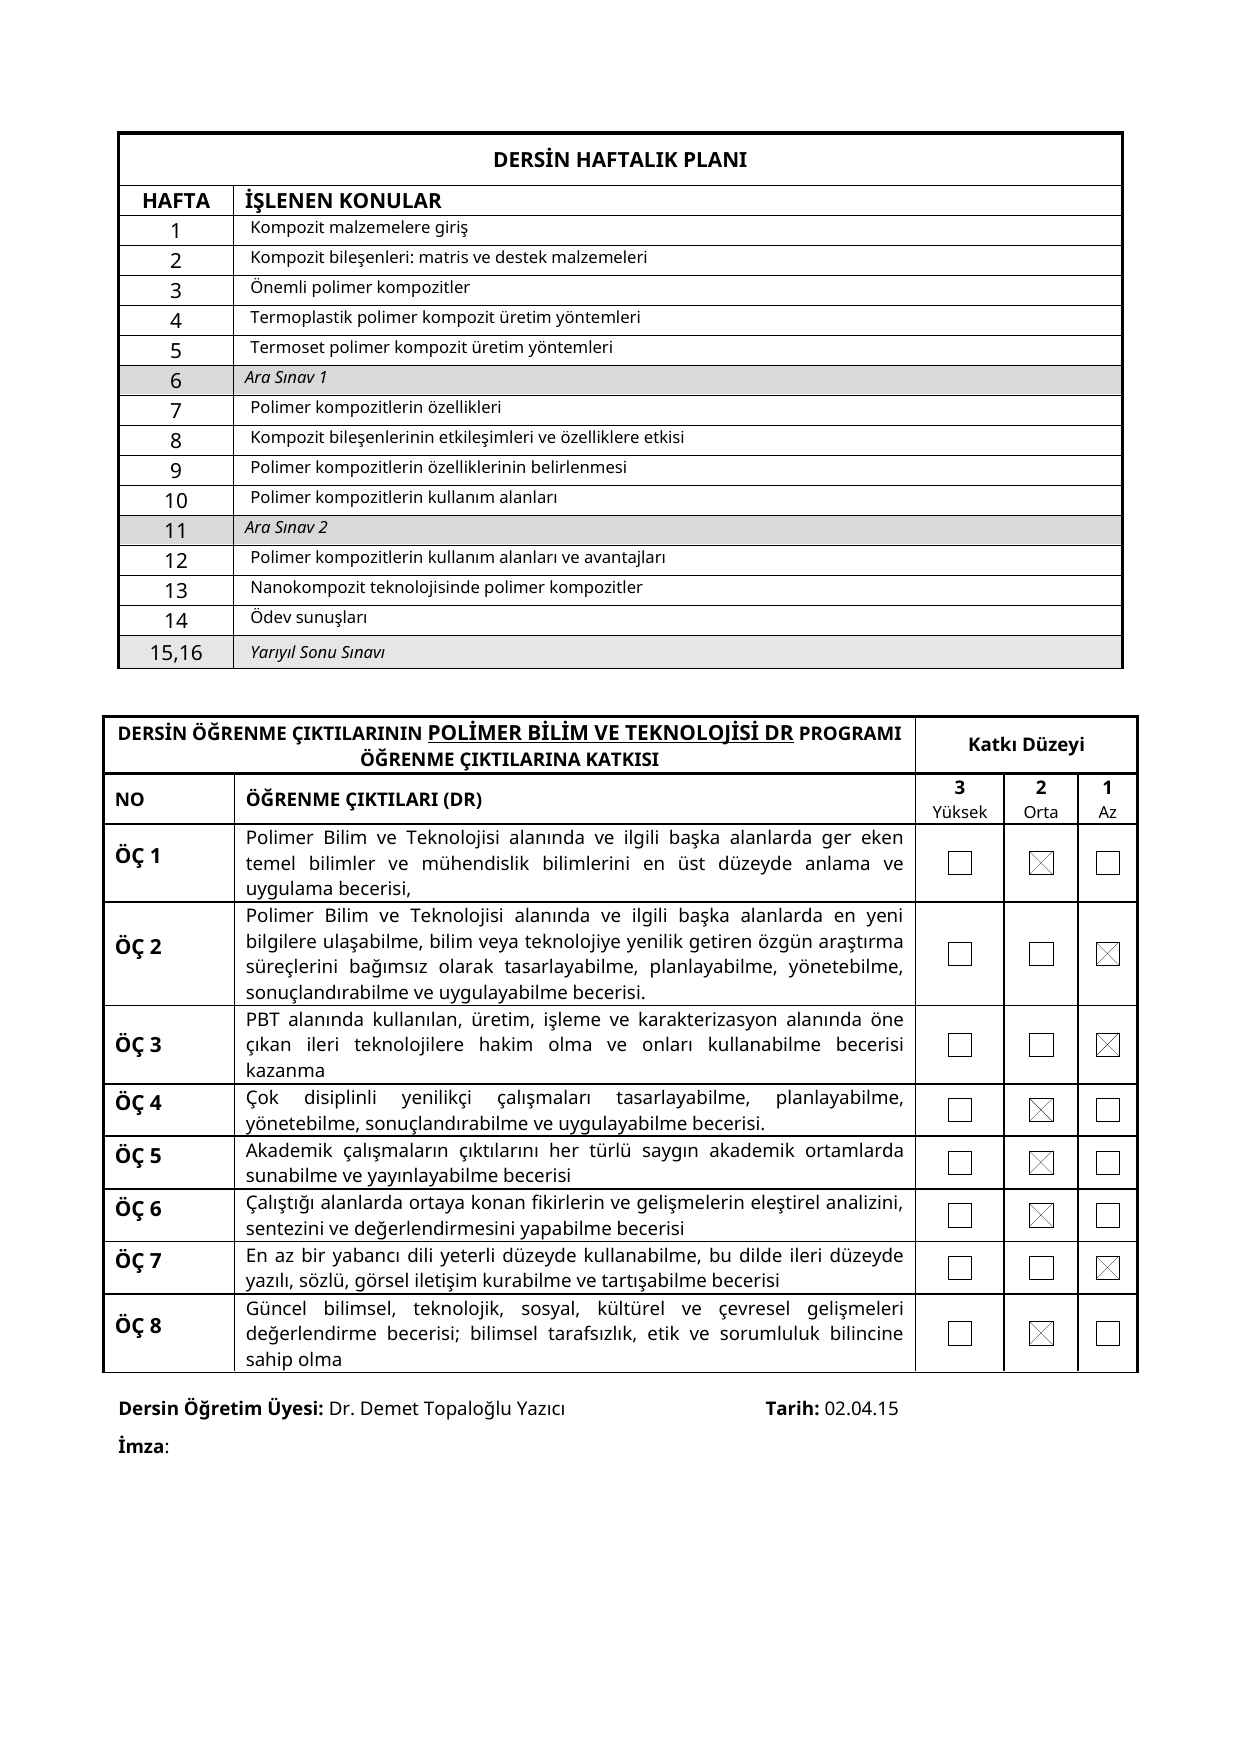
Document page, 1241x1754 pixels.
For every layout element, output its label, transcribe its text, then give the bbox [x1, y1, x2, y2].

table_cell 1 Az [1079, 775, 1136, 823]
table_cell 10 [120, 486, 233, 514]
table_header Katkı Düzeyi [916, 718, 1136, 772]
table_cell 12 [120, 546, 233, 574]
table_cell [1079, 1006, 1136, 1083]
table_cell [1079, 1190, 1136, 1241]
table_cell [1079, 1137, 1136, 1188]
table_cell Polimer kompozitlerin özelliklerinin belirlenmesi [234, 456, 1121, 484]
table_cell Kompozit malzemelere giriş [234, 216, 1121, 244]
table_cell ÖÇ 8 [105, 1295, 234, 1371]
table_cell ÖÇ 5 [105, 1137, 234, 1188]
table_cell 3 Yüksek [916, 775, 1003, 823]
table_cell Ödev sunuşları [234, 606, 1121, 634]
table_cell Akademik çalışmaların çıktılarını her türlü saygın akademik ortamlarda sunabilme ve yayınlayabilme becerisi [235, 1137, 915, 1188]
table_cell [916, 1085, 1003, 1135]
table_header DERSİN ÖĞRENME ÇIKTILARININ POLİMER BİLİM VE TEKNOLOJİSİ DR PROGRAMI ÖĞRENME ÇIKTILARINA KATKISI [105, 718, 915, 772]
table_cell Polimer kompozitlerin kullanım alanları ve avantajları [234, 546, 1121, 574]
table_cell [1005, 825, 1077, 901]
table_cell PBT alanında kullanılan, üretim, işleme ve karakterizasyon alanında öne çıkan ileri teknolojilere hakim olma ve onları kullanabilme becerisi kazanma [235, 1006, 915, 1083]
table_cell Polimer Bilim ve Teknolojisi alanında ve ilgili başka alanlarda ger eken temel bilimler ve mühendislik bilimlerini en üst düzeyde anlama ve uygulama becerisi, [235, 825, 915, 901]
table_cell ÖÇ 6 [105, 1190, 234, 1241]
table_cell [916, 825, 1003, 901]
table_cell Polimer kompozitlerin kullanım alanları [234, 486, 1121, 514]
table_cell [1005, 1242, 1077, 1293]
table_cell 13 [120, 576, 233, 604]
table_cell [916, 1006, 1003, 1083]
text Dersin Öğretim Üyesi: Dr. Demet Topaloğlu Yazıcı Tarih: 02.04.15 [118, 1396, 1122, 1421]
table_cell Çalıştığı alanlarda ortaya konan fikirlerin ve gelişmelerin eleştirel analizini, sentezini ve değerlendirmesini yapabilme becerisi [235, 1190, 915, 1241]
table_cell [1005, 903, 1077, 1005]
table_cell Polimer Bilim ve Teknolojisi alanında ve ilgili başka alanlarda en yeni bilgilere ulaşabilme, bilim veya teknolojiye yenilik getiren özgün araştırma süreçlerini bağımsız olarak tasarlayabilme, planlayabilme, yönetebilme, sonuçlandırabilme ve uygulayabilme becerisi. [235, 903, 915, 1005]
table_cell 2 Orta [1005, 775, 1077, 823]
table_cell 15,16 [120, 636, 233, 668]
text İmza: [118, 1434, 1122, 1459]
table_cell 2 [120, 246, 233, 274]
table_cell ÖÇ 3 [105, 1006, 234, 1083]
table_cell ÖÇ 4 [105, 1085, 234, 1135]
table_cell Çok disiplinli yenilikçi çalışmaları tasarlayabilme, planlayabilme, yönetebilme, sonuçlandırabilme ve uygulayabilme becerisi. [235, 1085, 915, 1135]
table_cell [916, 1190, 1003, 1241]
table_cell Önemli polimer kompozitler [234, 276, 1121, 304]
table_cell [1079, 903, 1136, 1005]
table_cell En az bir yabancı dili yeterli düzeyde kullanabilme, bu dilde ileri düzeyde yazılı, sözlü, görsel iletişim kurabilme ve tartışabilme becerisi [235, 1242, 915, 1293]
table_cell NO [105, 775, 234, 823]
table_cell HAFTA [120, 186, 233, 214]
table_cell Nanokompozit teknolojisinde polimer kompozitler [234, 576, 1121, 604]
table_cell [916, 1137, 1003, 1188]
table_cell 5 [120, 336, 233, 364]
table_cell ÖÇ 7 [105, 1242, 234, 1293]
table_cell Kompozit bileşenlerinin etkileşimleri ve özelliklere etkisi [234, 426, 1121, 454]
table_cell İŞLENEN KONULAR [234, 186, 1121, 214]
table_cell [1079, 1295, 1136, 1371]
table_cell ÖÇ 1 [105, 825, 234, 901]
table_cell 11 [120, 516, 233, 544]
table_cell Ara Sınav 1 [234, 366, 1121, 394]
table_cell 7 [120, 396, 233, 424]
table_cell 9 [120, 456, 233, 484]
table_cell [1079, 1242, 1136, 1293]
table_cell [1079, 825, 1136, 901]
table_cell 14 [120, 606, 233, 634]
table_cell [916, 1242, 1003, 1293]
table_cell Ara Sınav 2 [234, 516, 1121, 544]
table_cell 4 [120, 306, 233, 334]
table_cell Kompozit bileşenleri: matris ve destek malzemeleri [234, 246, 1121, 274]
table_cell [916, 1295, 1003, 1371]
table_cell ÖĞRENME ÇIKTILARI (DR) [235, 775, 915, 823]
table_cell [1005, 1190, 1077, 1241]
table_cell Yarıyıl Sonu Sınavı [234, 636, 1121, 668]
table_cell [1005, 1085, 1077, 1135]
table_cell [1005, 1137, 1077, 1188]
table_cell Güncel bilimsel, teknolojik, sosyal, kültürel ve çevresel gelişmeleri değerlendirme becerisi; bilimsel tarafsızlık, etik ve sorumluluk bilincine sahip olma [235, 1295, 915, 1371]
table_cell 8 [120, 426, 233, 454]
table_cell Termoset polimer kompozit üretim yöntemleri [234, 336, 1121, 364]
table_cell Polimer kompozitlerin özellikleri [234, 396, 1121, 424]
table_header DERSİN HAFTALIK PLANI [120, 135, 1121, 184]
table_cell [1005, 1295, 1077, 1371]
table_cell [916, 903, 1003, 1005]
table_cell [1079, 1085, 1136, 1135]
table_cell 1 [120, 216, 233, 244]
table_cell Termoplastik polimer kompozit üretim yöntemleri [234, 306, 1121, 334]
table_cell ÖÇ 2 [105, 903, 234, 1005]
table_cell 3 [120, 276, 233, 304]
table_cell [1005, 1006, 1077, 1083]
table_cell 6 [120, 366, 233, 394]
